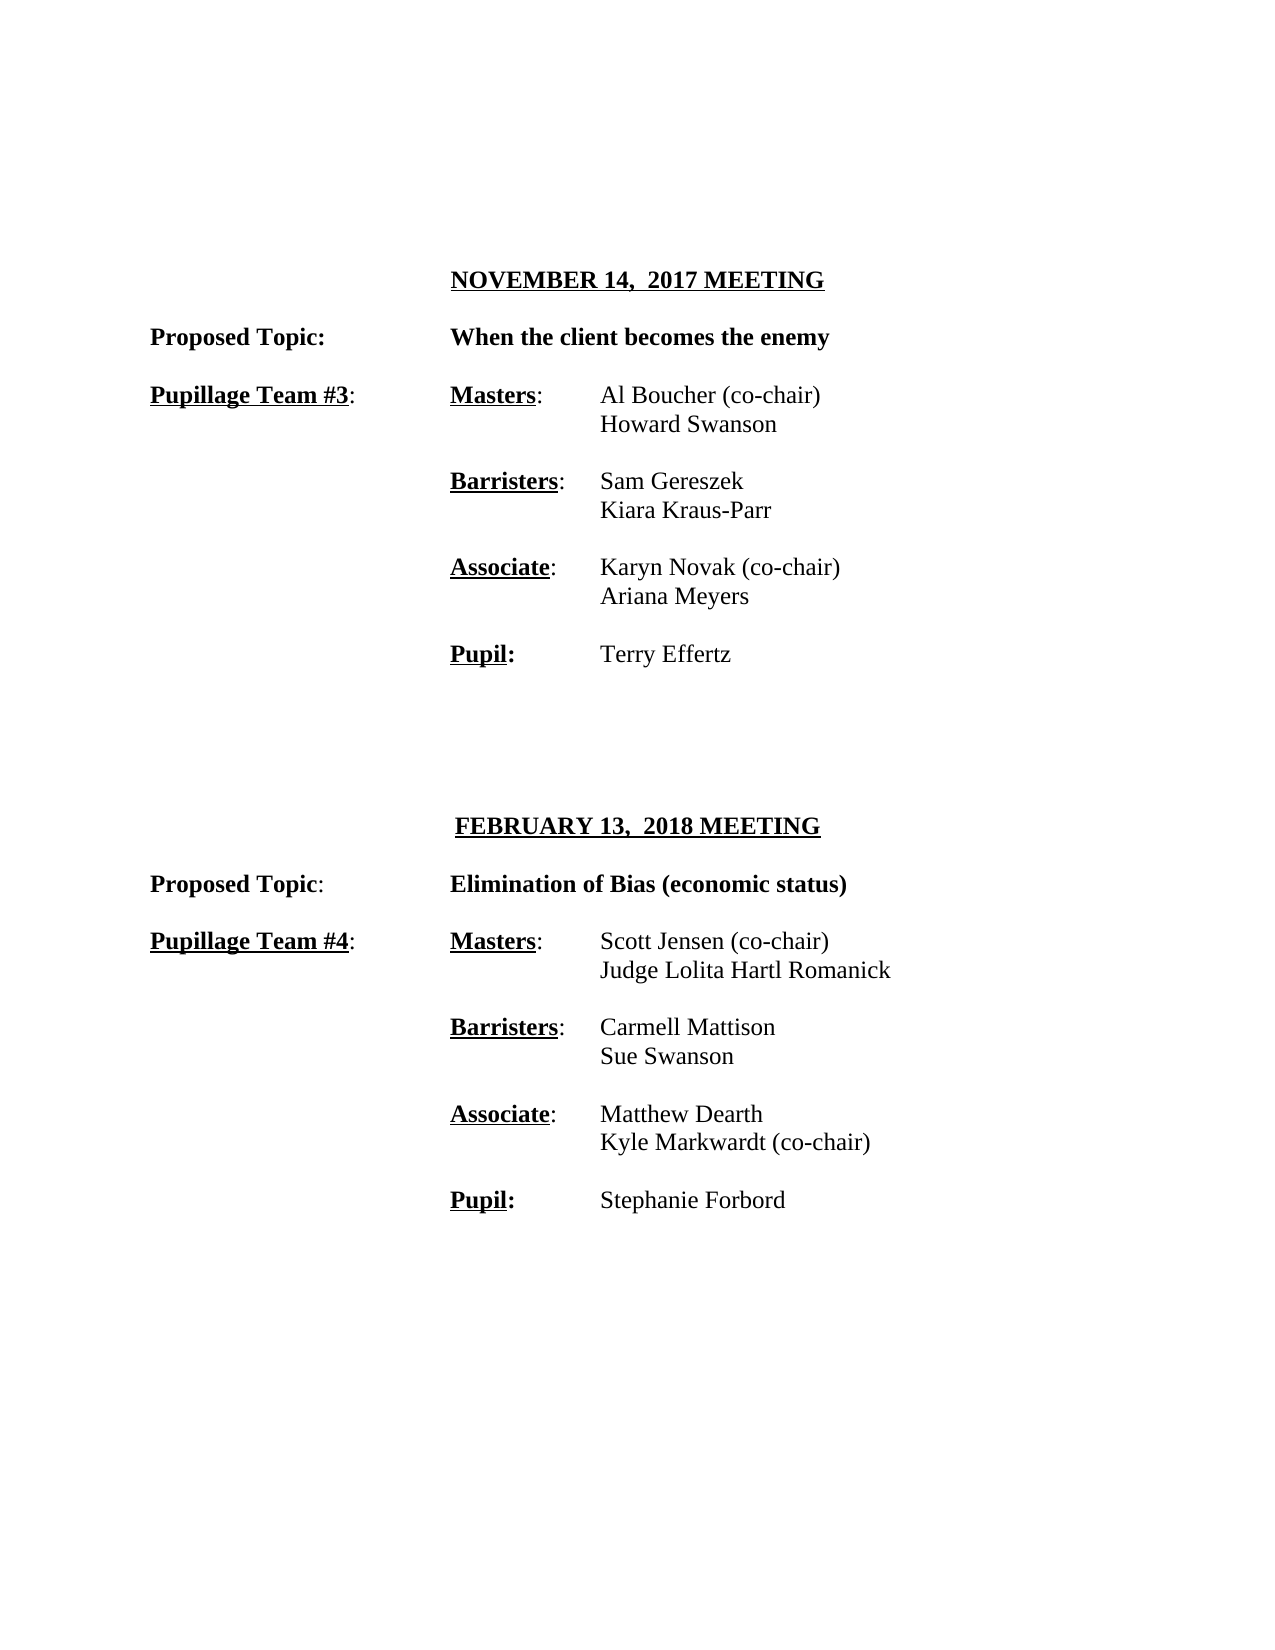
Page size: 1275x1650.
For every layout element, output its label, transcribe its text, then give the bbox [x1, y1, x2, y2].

text FEBRUARY 13, 2018 MEETING [150, 811, 1125, 840]
text Pupillage Team #4: Masters: Scott Jensen (co-chair) [150, 926, 1125, 955]
text Kiara Kraus-Parr [150, 495, 1125, 524]
text Associate: Matthew Dearth [150, 1099, 1125, 1127]
text Kyle Markwardt (co-chair) [150, 1127, 1125, 1156]
text Ariana Meyers [150, 581, 1125, 610]
text Proposed Topic: When the client becomes the enemy [150, 322, 1125, 351]
text Pupil: Terry Effertz [150, 639, 1125, 667]
text NOVEMBER 14, 2017 MEETING [150, 265, 1125, 294]
text Howard Swanson [150, 409, 1125, 437]
text Pupillage Team #3: Masters: Al Boucher (co-chair) [150, 380, 1125, 409]
text Proposed Topic: Elimination of Bias (economic status) [150, 869, 1125, 897]
text Pupil: Stephanie Forbord [150, 1185, 1125, 1214]
text Sue Swanson [150, 1041, 1125, 1070]
text Associate: Karyn Novak (co-chair) [150, 552, 1125, 581]
text Barristers: Sam Gereszek [150, 466, 1125, 495]
text Barristers: Carmell Mattison [150, 1012, 1125, 1041]
text Judge Lolita Hartl Romanick [150, 955, 1125, 984]
